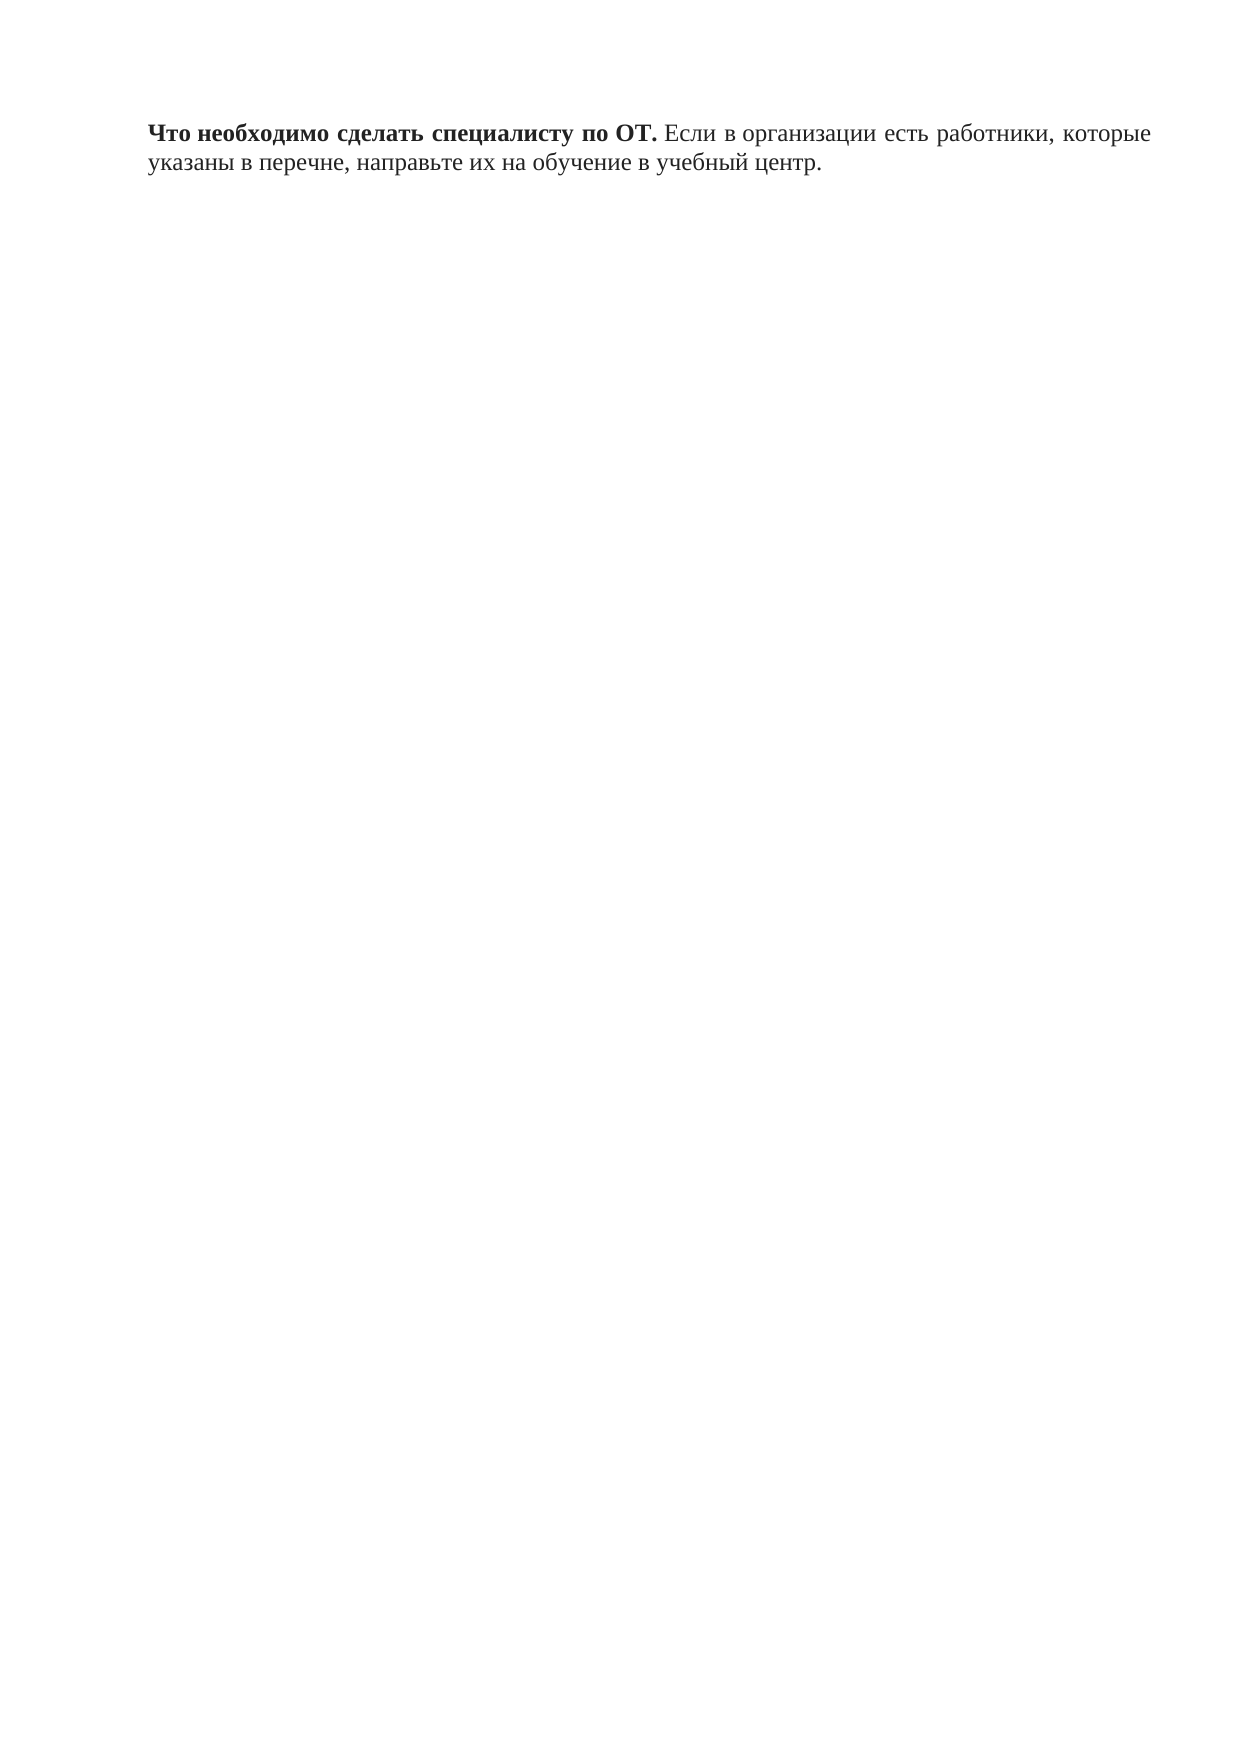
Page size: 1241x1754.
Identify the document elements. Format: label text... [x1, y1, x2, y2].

text Что необходимо сделать специалисту по ОТ. Если в организации есть работники, которые указаны в перечне, направьте их на обучение в учебный центр. [148, 118, 1152, 176]
